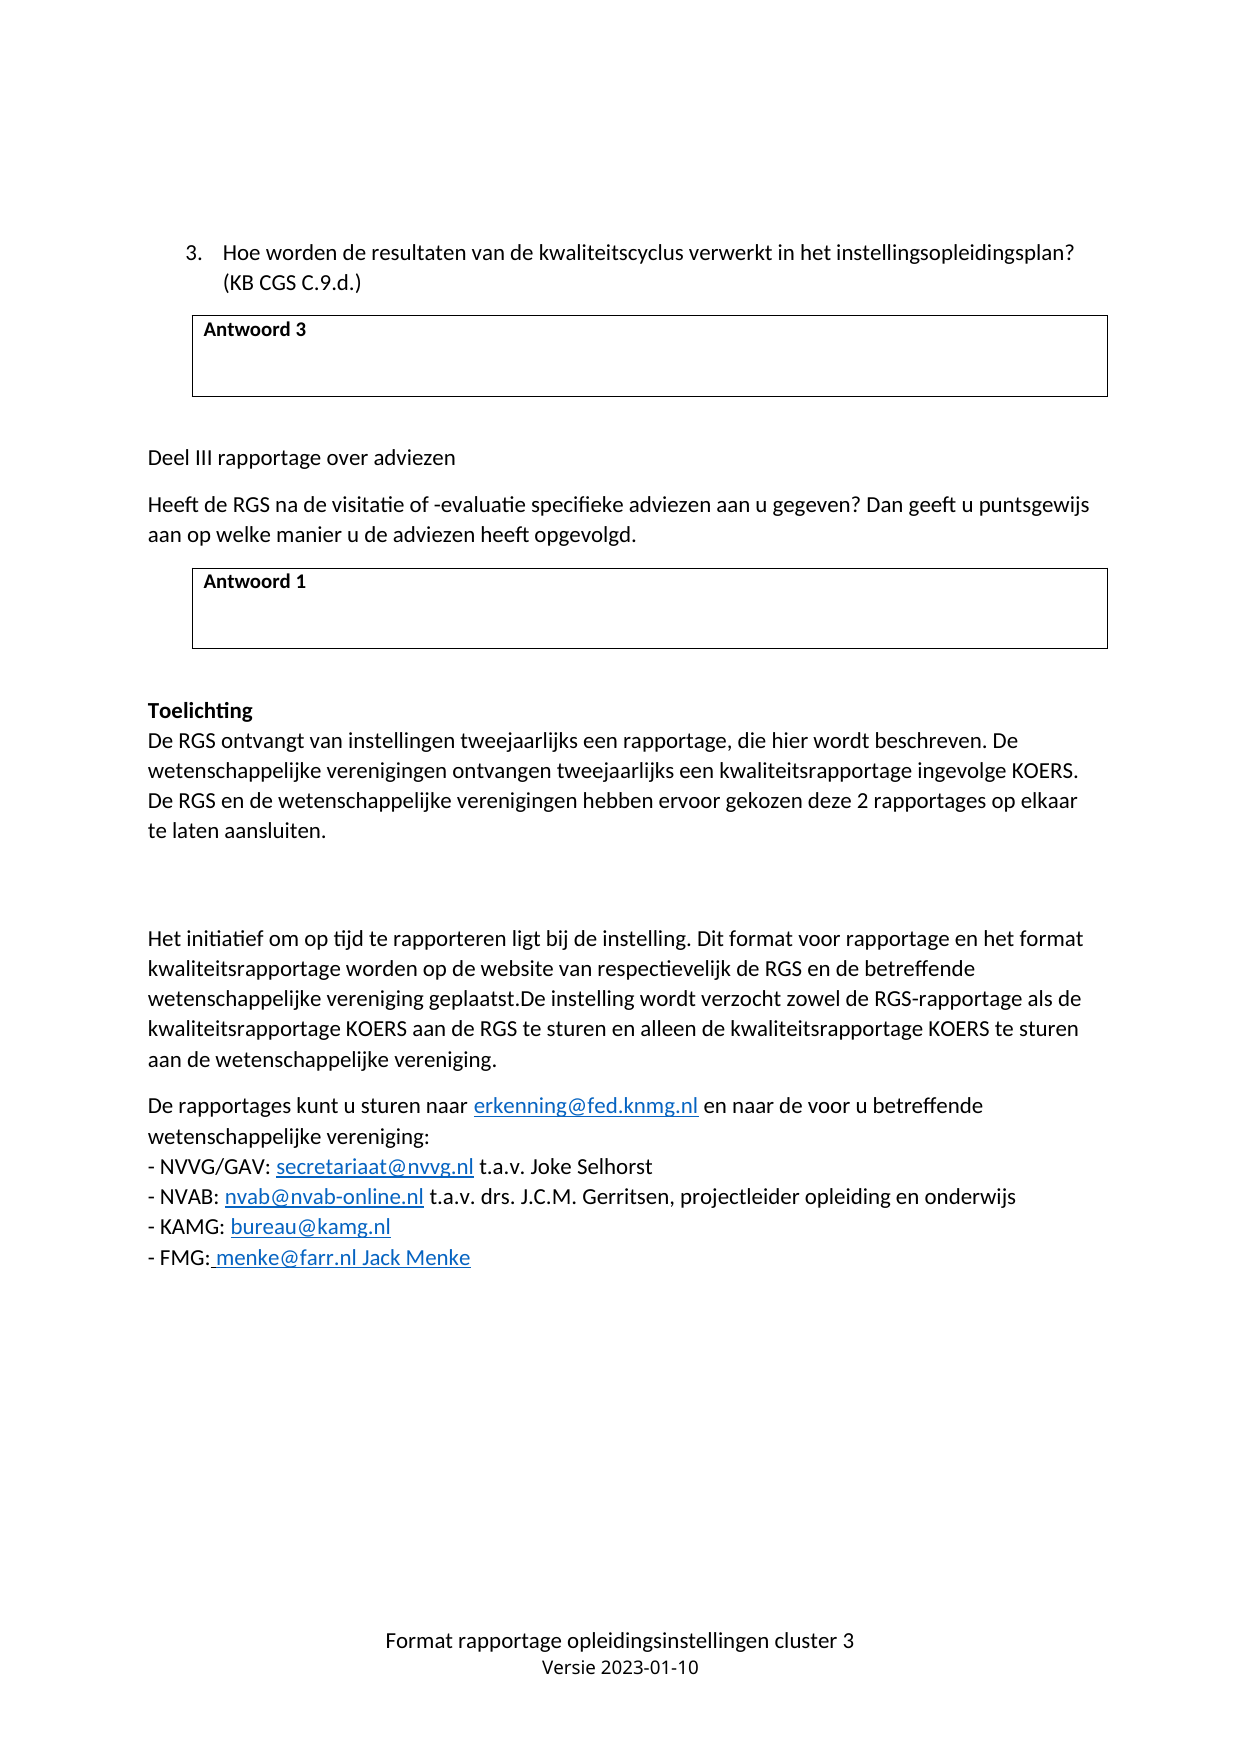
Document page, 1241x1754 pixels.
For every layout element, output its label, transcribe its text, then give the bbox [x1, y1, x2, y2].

table_header Antwoord 1 [193, 569, 1107, 648]
table_header Antwoord 3 [193, 316, 1107, 396]
